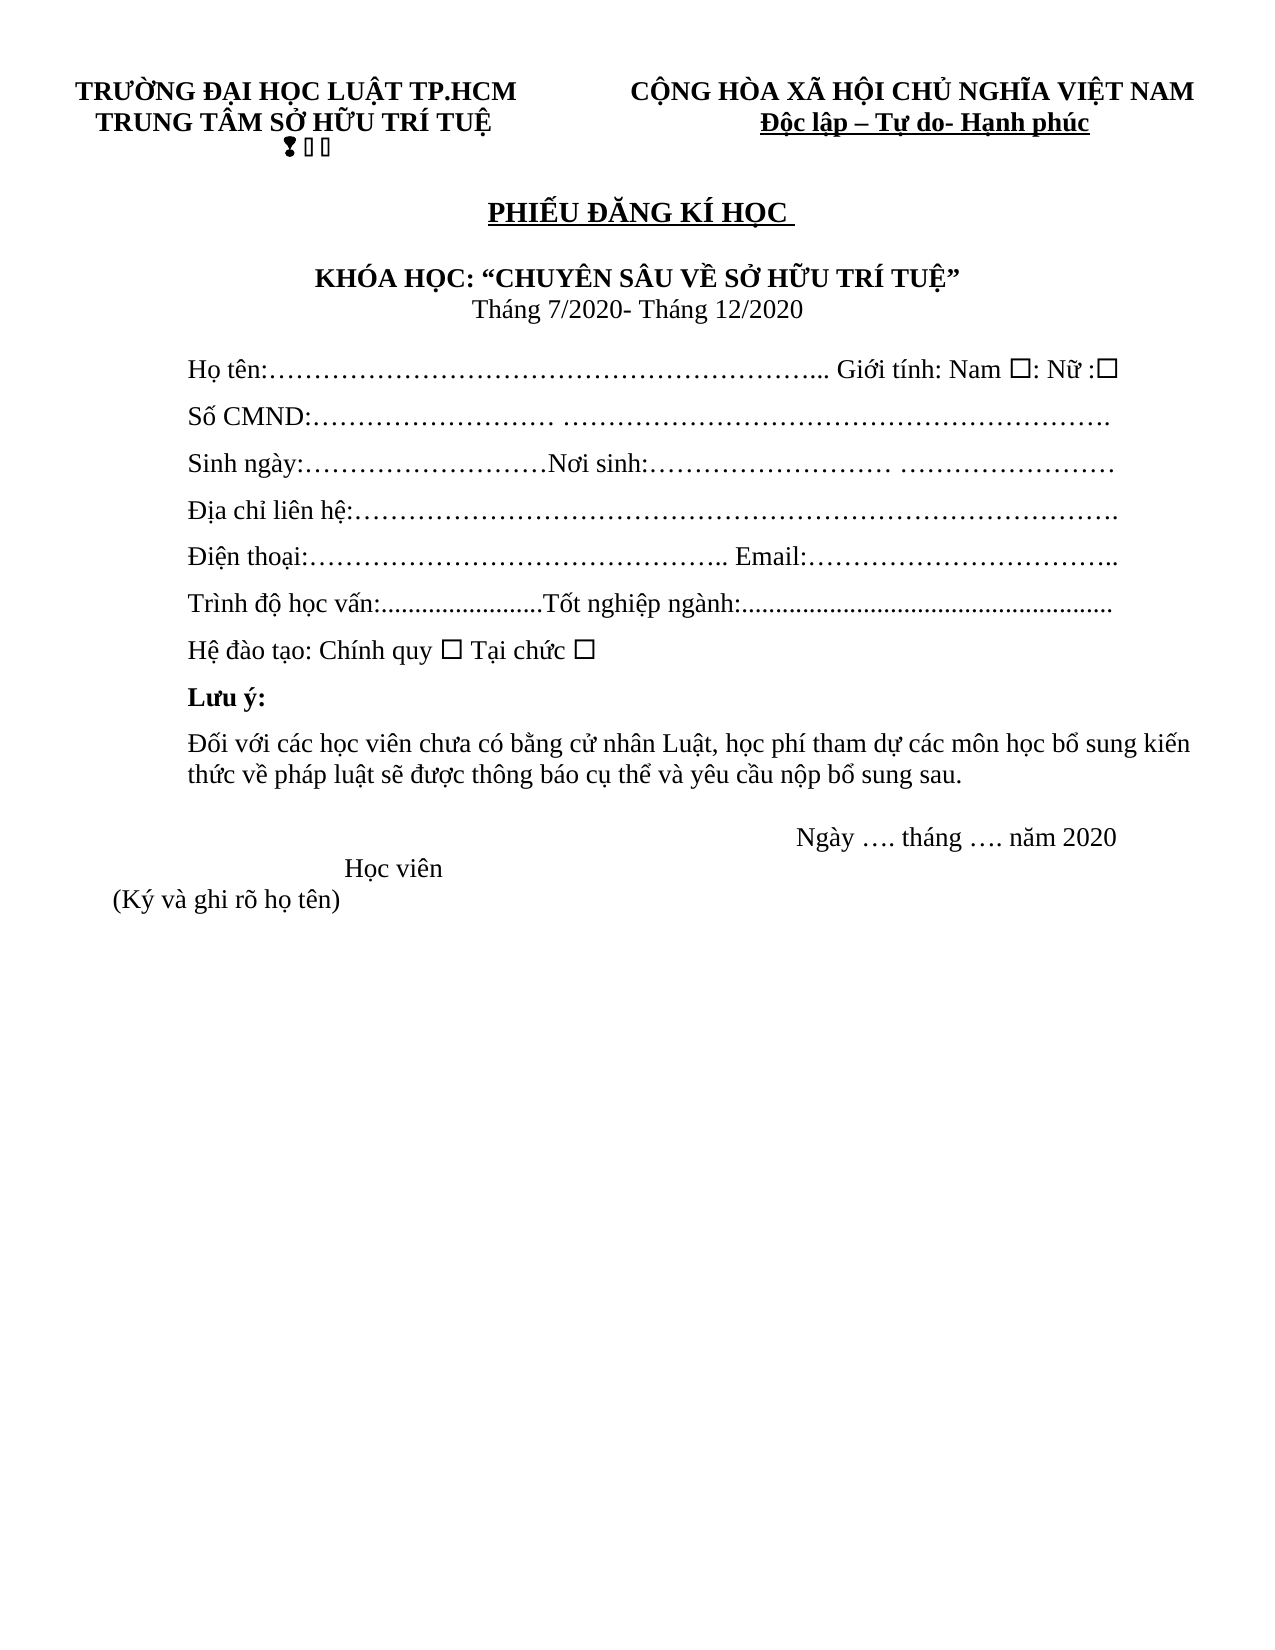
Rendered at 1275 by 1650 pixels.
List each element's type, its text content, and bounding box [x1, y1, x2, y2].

text Số CMND:……………………… ……………………………………………………. [150, 400, 1200, 432]
text Ngày …. tháng …. năm 2020 [600, 821, 1200, 852]
text PHIẾU ĐĂNG KÍ HỌC [75, 195, 1200, 229]
text Tháng 7/2020- Tháng 12/2020 [75, 294, 1200, 325]
text Lưu ý: [187, 681, 1087, 712]
text Họ tên:……………………………………………………... Giới tính: Nam : Nữ : [187, 353, 1200, 385]
text Sinh ngày:………………………Nơi sinh:……………………… …………………… [150, 447, 1200, 478]
text TRUNG TÂM SỞ HỮU TRÍ TUỆ Độc lập – Tự do- Hạnh phúc [75, 106, 1200, 137]
text TRƯỜNG ĐẠI HỌC LUẬT TP.HCM CỘNG HÒA XÃ HỘI CHỦ NGHĨA VIỆT NAM [75, 75, 1200, 106]
text (Ký và ghi rõ họ tên) [75, 883, 1200, 914]
text KHÓA HỌC: “CHUYÊN SÂU VỀ SỞ HỮU TRÍ TUỆ” [75, 262, 1200, 294]
text Học viên [75, 852, 1200, 883]
text Hệ đào tạo: Chính quy Tại chức [150, 634, 1200, 665]
text Đối với các học viên chưa có bằng cử nhân Luật, học phí tham dự các môn học bổ sung kiến thức về pháp luật sẽ được thông báo cụ thể và yêu cầu nộp bổ sung sau. [187, 727, 1200, 789]
text Trình độ học vấn:........................Tốt nghiệp ngành:....................................................... [150, 587, 1200, 618]
text Điện thoại:……………………………………….. Email:…………………………….. [150, 540, 1200, 572]
text Địa chỉ liên hệ:…………………………………………………………………………. [75, 494, 1200, 525]
